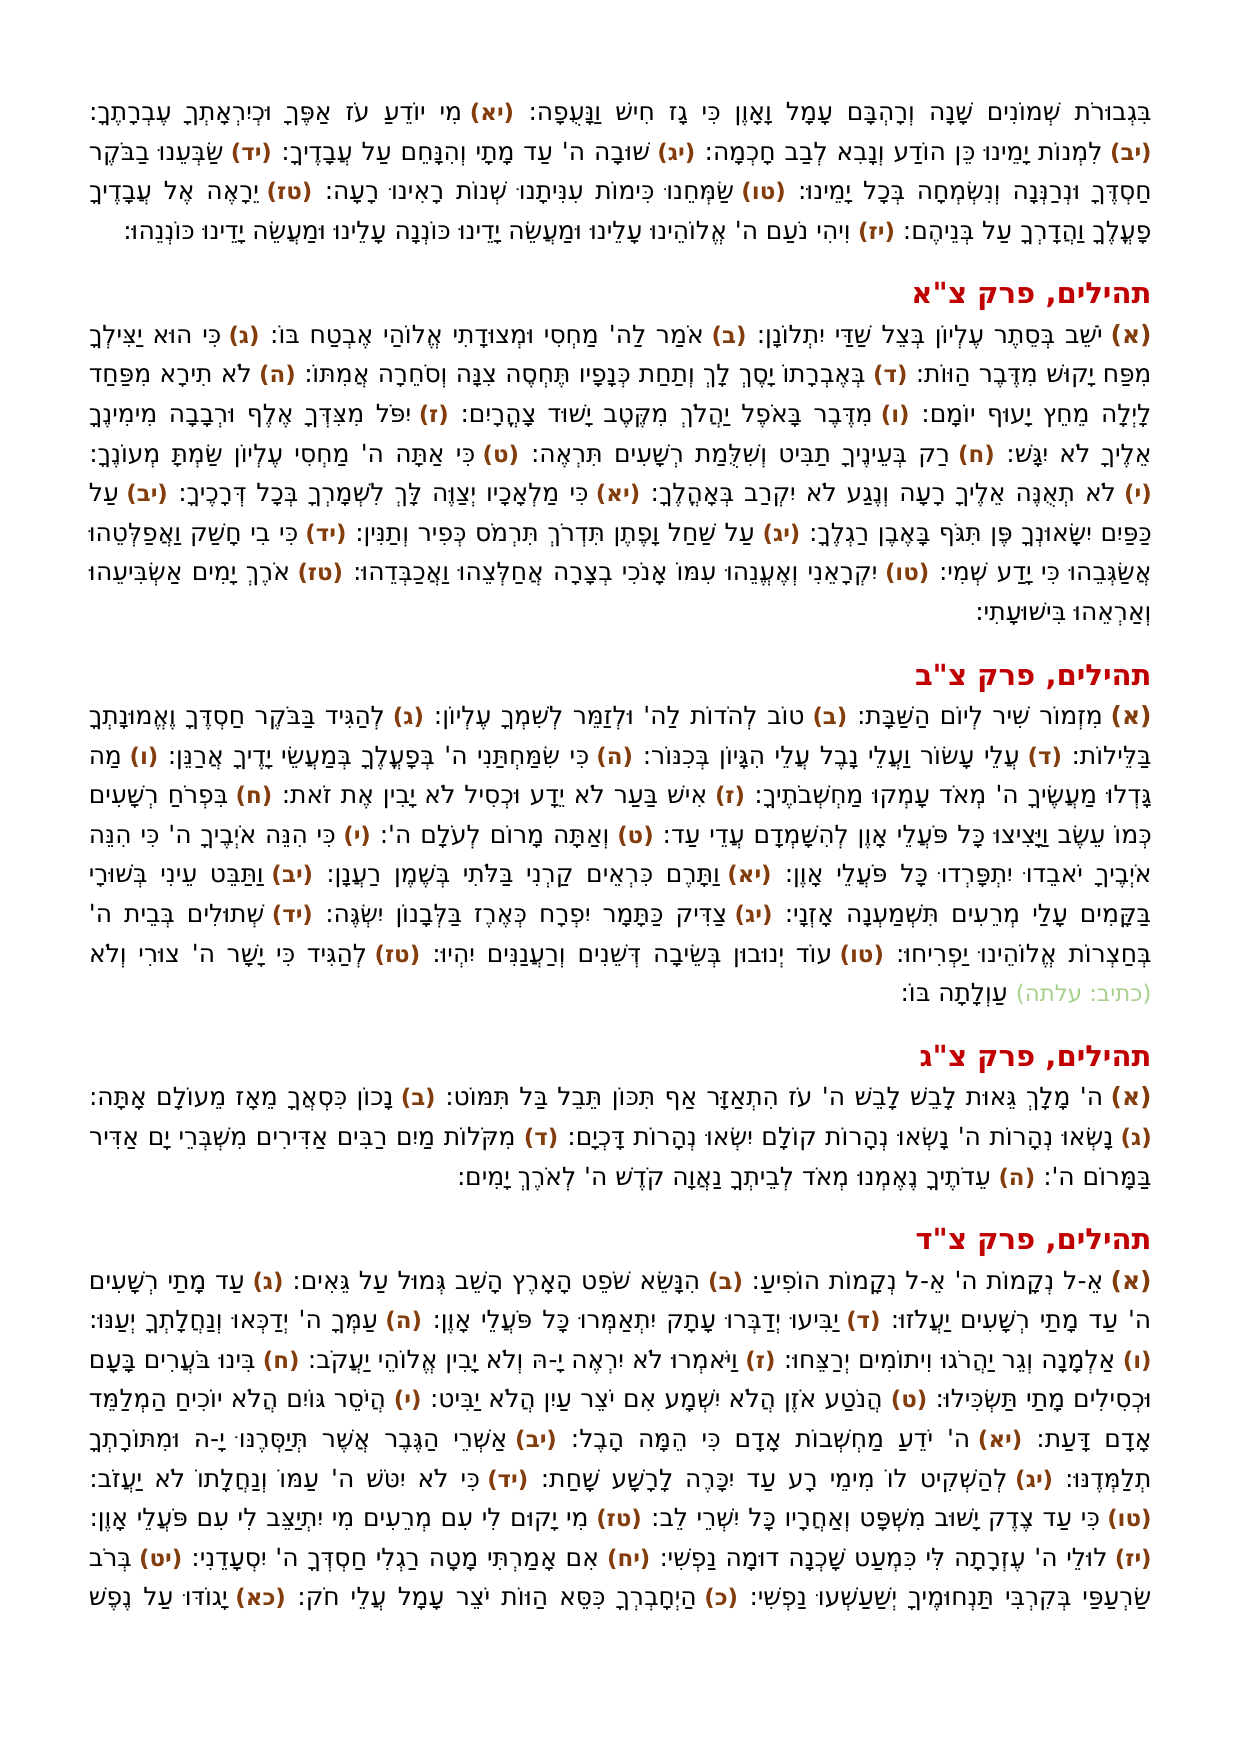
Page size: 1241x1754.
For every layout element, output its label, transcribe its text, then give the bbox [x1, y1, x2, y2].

text תהילים, פרק צ"א [89, 272, 1152, 312]
text תהילים, פרק צ"ד [89, 1218, 1152, 1257]
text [89, 1257, 1152, 1614]
text תהילים, פרק צ"ב [89, 653, 1152, 693]
text (א) יֹשֵׁב בְּסֵתֶר עֶלְיוֹן בְּצֵל שַׁדַּי יִתְלוֹנָן: (ב) אֹמַר לַה' מַחְסִי וּמְצוּדָתִי אֱלוֹהַי אֶבְטַח בּוֹ: (ג) כִּי הוּא יַצִּילְךָ מִפַּח יָקוּשׁ מִדֶּבֶר הַוּוֹת: (ד) בְּאֶבְרָתוֹ יָסֶךְ לָךְ וְתַחַת כְּנָפָיו תֶּחְסֶה צִנָּה וְסֹחֵרָה אֲמִתּוֹ: (ה) לֹא תִירָא מִפַּחַד לָיְלָה מֵחֵץ יָעוּף יוֹמָם: (ו) מִדֶּבֶר בָּאֹפֶל יַהֲלֹךְ מִקֶּטֶב יָשׁוּד צָהֳרָיִם: (ז) יִפֹּל מִצִּדְּךָ אֶלֶף וּרְבָבָה מִימִינֶךָ אֵלֶיךָ לֹא יִגָּשׁ: (ח) רַק בְּעֵינֶיךָ תַבִּיט וְשִׁלֻּמַת רְשָׁעִים תִּרְאֶה: (ט) כִּי אַתָּה ה' מַחְסִי עֶלְיוֹן שַׂמְתָּ מְעוֹנֶךָ: (י) לֹא תְאֻנֶּה אֵלֶיךָ רָעָה וְנֶגַע לֹא יִקְרַב בְּאָהֳלֶךָ: (יא) כִּי מַלְאָכָיו יְצַוֶּה לָּךְ לִשְׁמָרְךָ בְּכָל דְּרָכֶיךָ: (יב) עַל כַּפַּיִם יִשָּׂאוּנְךָ פֶּן תִּגֹּף בָּאֶבֶן רַגְלֶךָ: (יג) עַל שַׁחַל וָפֶתֶן תִּדְרֹךְ תִּרְמֹס כְּפִיר וְתַנִּין: (יד) כִּי בִי חָשַׁק וַאֲפַלְּטֵהוּ אֲשַׂגְּבֵהוּ כִּי יָדַע שְׁמִי: (טו) יִקְרָאֵנִי וְאֶעֱנֵהוּ עִמּוֹ אָנֹכִי בְצָרָה אֲחַלְּצֵהוּ וַאֲכַבְּדֵהוּ: (טז) אֹרֶךְ יָמִים אַשְׂבִּיעֵהוּ וְאַרְאֵהוּ בִּישׁוּעָתִי: [89, 312, 1152, 628]
text (א) ה' מָלָךְ גֵּאוּת לָבֵשׁ לָבֵשׁ ה' עֹז הִתְאַזָּר אַף תִּכּוֹן תֵּבֵל בַּל תִּמּוֹט: (ב) נָכוֹן כִּסְאֲךָ מֵאָז מֵעוֹלָם אָתָּה: (ג) נָשְׂאוּ נְהָרוֹת ה' נָשְׂאוּ נְהָרוֹת קוֹלָם יִשְׂאוּ נְהָרוֹת דָּכְיָם: (ד) מִקֹּלוֹת מַיִם רַבִּים אַדִּירִים מִשְׁבְּרֵי יָם אַדִּיר בַּמָּרוֹם ה': (ה) עֵדֹתֶיךָ נֶאֶמְנוּ מְאֹד לְבֵיתְךָ נַאֲוָה קֹדֶשׁ ה' לְאֹרֶךְ יָמִים: [89, 1074, 1152, 1193]
text (א) מִזְמוֹר שִׁיר לְיוֹם הַשַּׁבָּת: (ב) טוֹב לְהֹדוֹת לַה' וּלְזַמֵּר לְשִׁמְךָ עֶלְיוֹן: (ג) לְהַגִּיד בַּבֹּקֶר חַסְדֶּךָ וֶאֱמוּנָתְךָ בַּלֵּילוֹת: (ד) עֲלֵי עָשׂוֹר וַעֲלֵי נָבֶל עֲלֵי הִגָּיוֹן בְּכִנּוֹר: (ה) כִּי שִׂמַּחְתַּנִי ה' בְּפָעֳלֶךָ בְּמַעֲשֵׂי יָדֶיךָ אֲרַנֵּן: (ו) מַה גָּדְלוּ מַעֲשֶׂיךָ ה' מְאֹד עָמְקוּ מַחְשְׁבֹתֶיךָ: (ז) אִישׁ בַּעַר לֹא יֵדָע וּכְסִיל לֹא יָבִין אֶת זֹאת: (ח) בִּפְרֹחַ רְשָׁעִים כְּמוֹ עֵשֶׂב וַיָּצִיצוּ כָּל פֹּעֲלֵי אָוֶן לְהִשָּׁמְדָם עֲדֵי עַד: (ט) וְאַתָּה מָרוֹם לְעֹלָם ה': (י) כִּי הִנֵּה אֹיְבֶיךָ ה' כִּי הִנֵּה אֹיְבֶיךָ יֹאבֵדוּ יִתְפָּרְדוּ כָּל פֹּעֲלֵי אָוֶן: (יא) וַתָּרֶם כִּרְאֵים קַרְנִי בַּלֹּתִי בְּשֶׁמֶן רַעֲנָן: (יב) וַתַּבֵּט עֵינִי בְּשׁוּרָי בַּקָּמִים עָלַי מְרֵעִים תִּשְׁמַעְנָה אָזְנָי: (יג) צַדִּיק כַּתָּמָר יִפְרָח כְּאֶרֶז בַּלְּבָנוֹן יִשְׂגֶּה: (יד) שְׁתוּלִים בְּבֵית ה' בְּחַצְרוֹת אֱלוֹהֵינוּ יַפְרִיחוּ: (טו) עוֹד יְנוּבוּן בְּשֵׂיבָה דְּשֵׁנִים וְרַעֲנַנִּים יִהְיוּ: (טז) לְהַגִּיד כִּי יָשָׁר ה' צוּרִי וְלֹא (כתיב: עלתה) עַוְלָתָה בּוֹ: [89, 693, 1152, 1009]
text תהילים, פרק צ"ג [89, 1034, 1152, 1074]
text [89, 89, 1152, 247]
